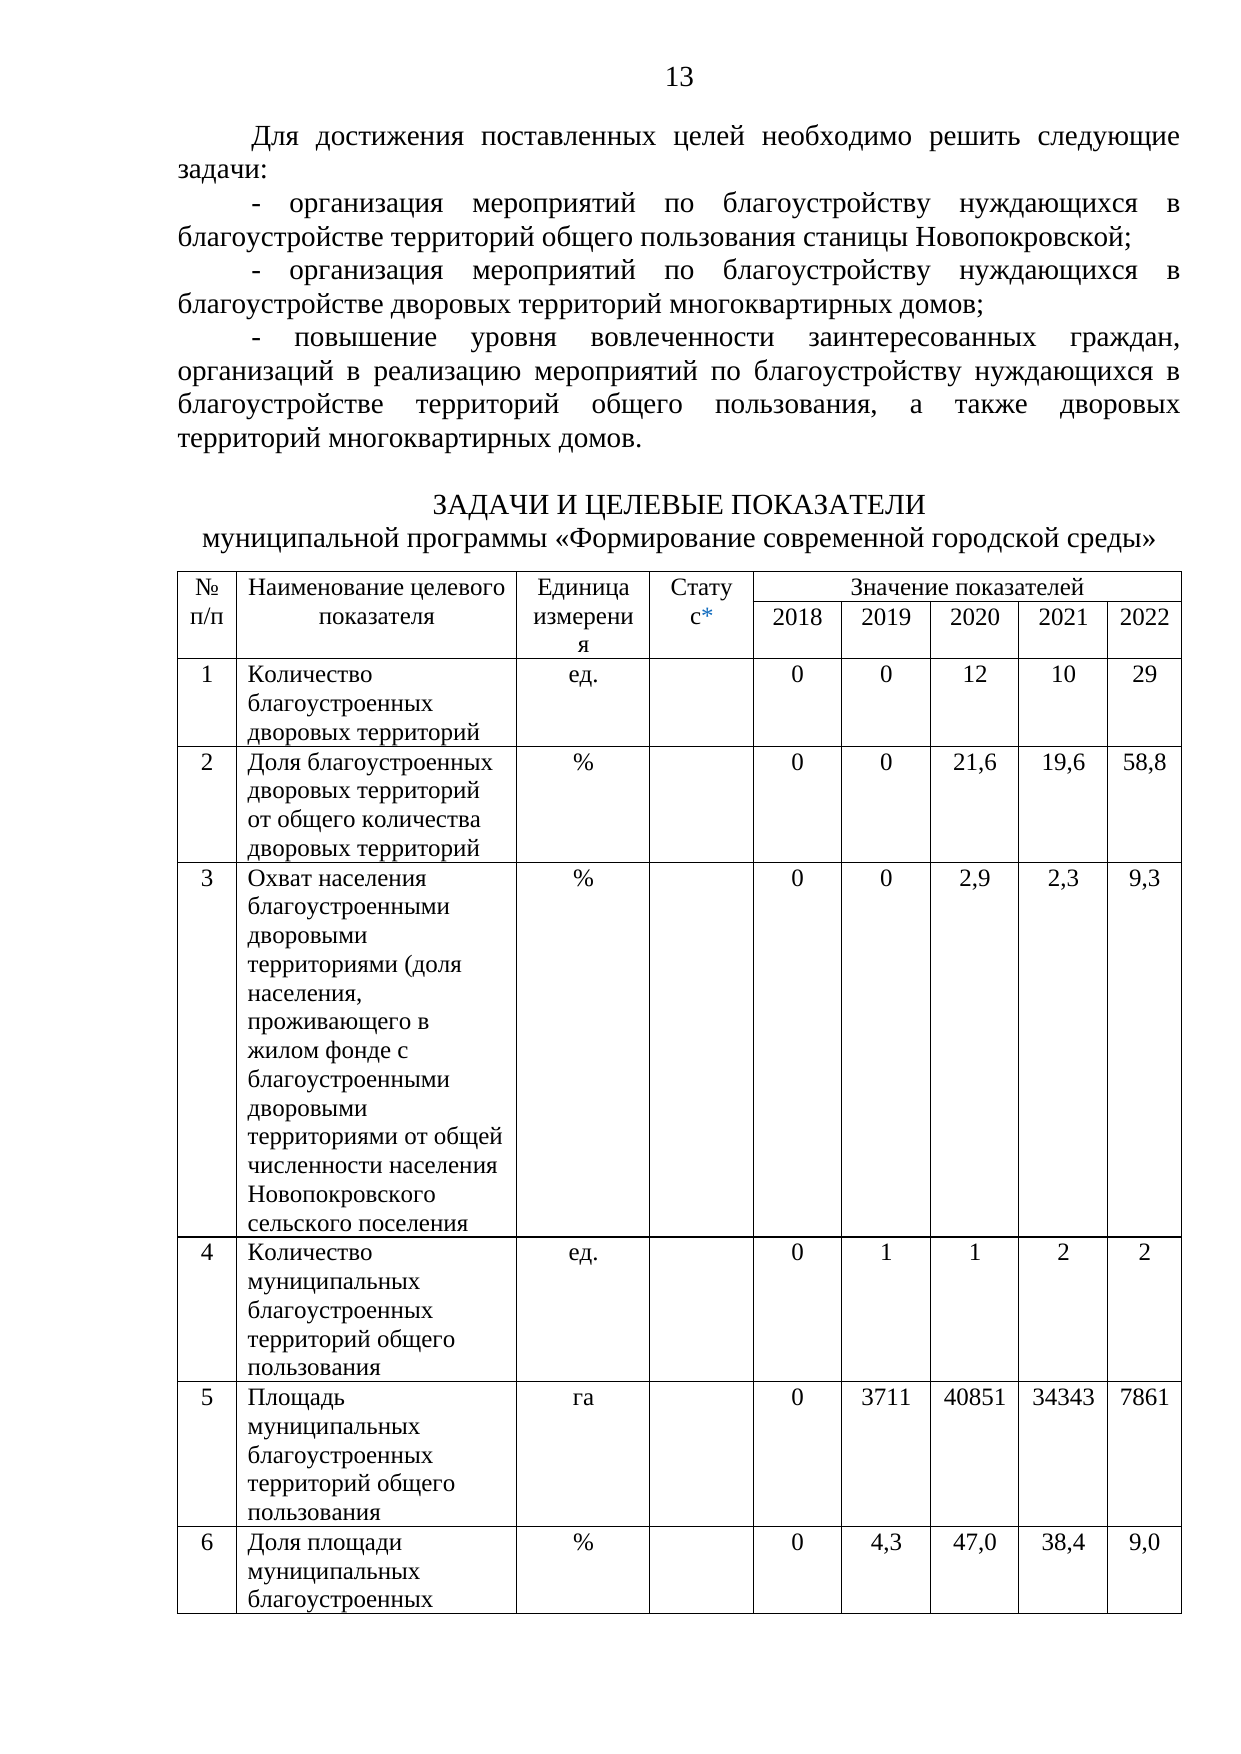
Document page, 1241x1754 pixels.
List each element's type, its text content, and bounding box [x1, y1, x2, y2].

text - повышение уровня вовлеченности заинтересованных граждан, организаций в реализацию мероприятий по благоустройству нуждающихся в благоустройстве территорий общего пользования, а также дворовых территорий многоквартирных домов. [177, 319, 1181, 453]
table_cell 6 [178, 1527, 236, 1613]
table_cell [650, 747, 753, 862]
table_cell 38,4 [1019, 1527, 1107, 1613]
table_cell % [517, 747, 649, 862]
table_header Статус* [650, 572, 753, 658]
table_cell 0 [754, 1382, 841, 1526]
table_cell % [517, 863, 649, 1236]
table_cell [650, 1382, 753, 1526]
table_cell га [517, 1382, 649, 1526]
table_cell ед. [517, 1238, 649, 1381]
table_cell % [517, 1527, 649, 1613]
table_cell 47,0 [931, 1527, 1018, 1613]
text муниципальной программы «Формирование современной городской среды» [177, 521, 1181, 554]
table_cell 19,6 [1019, 747, 1107, 862]
table_cell 5 [178, 1382, 236, 1526]
text - организация мероприятий по благоустройству нуждающихся в благоустройстве дворовых территорий многоквартирных домов; [177, 252, 1181, 319]
table_cell 2 [1108, 1238, 1181, 1381]
table_cell 1 [178, 659, 236, 746]
table_cell 2,9 [931, 863, 1018, 1236]
table_cell 0 [842, 659, 930, 746]
table_cell 12 [931, 659, 1018, 746]
table_cell 0 [842, 747, 930, 862]
table_cell 0 [754, 747, 841, 862]
table_header Наименование целевого показателя [237, 572, 516, 658]
table_cell 2018 [754, 602, 841, 658]
table_cell 7861 [1108, 1382, 1181, 1526]
table_cell 10 [1019, 659, 1107, 746]
table_cell Доля благоустроенных дворовых территорий от общего количества дворовых территорий [237, 747, 516, 862]
table_cell 0 [754, 1238, 841, 1381]
table_cell ед. [517, 659, 649, 746]
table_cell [237, 1527, 516, 1613]
table_cell Охват населения благоустроенными дворовыми территориями (доля населения, проживающего в жилом фонде с благоустроенными дворовыми территориями от общей численности населения Новопокровского сельского поселения [237, 863, 516, 1236]
table_cell 2 [178, 747, 236, 862]
table_header № п/п [178, 572, 236, 658]
table_cell 2,3 [1019, 863, 1107, 1236]
table_cell 4 [178, 1238, 236, 1381]
table_cell 1 [931, 1238, 1018, 1381]
table_cell 34343 [1019, 1382, 1107, 1526]
text Для достижения поставленных целей необходимо решить следующие задачи: [177, 118, 1181, 185]
table_cell 3 [178, 863, 236, 1236]
table_cell 29 [1108, 659, 1181, 746]
table_cell Площадь муниципальных благоустроенных территорий общего пользования [237, 1382, 516, 1526]
table_cell 40851 [931, 1382, 1018, 1526]
table_cell 58,8 [1108, 747, 1181, 862]
table_cell 3711 [842, 1382, 930, 1526]
table_header Значение показателей [754, 572, 1181, 601]
text ЗАДАЧИ И ЦЕЛЕВЫЕ ПОКАЗАТЕЛИ [177, 487, 1181, 521]
table_cell [650, 659, 753, 746]
table_cell 2 [1019, 1238, 1107, 1381]
table_cell 21,6 [931, 747, 1018, 862]
table_cell 0 [842, 863, 930, 1236]
table_cell [650, 1238, 753, 1381]
table_cell [650, 1527, 753, 1613]
text - организация мероприятий по благоустройству нуждающихся в благоустройстве территорий общего пользования станицы Новопокровской; [177, 185, 1181, 252]
table_cell 0 [754, 1527, 841, 1613]
table_cell 0 [754, 863, 841, 1236]
table_cell 2019 [842, 602, 930, 658]
table_cell 9,3 [1108, 863, 1181, 1236]
table_cell 2020 [931, 602, 1018, 658]
table_cell 4,3 [842, 1527, 930, 1613]
table_cell 0 [754, 659, 841, 746]
table_cell Количество благоустроенных дворовых территорий [237, 659, 516, 746]
table_cell [650, 863, 753, 1236]
table_cell 9,0 [1108, 1527, 1181, 1613]
table_cell Количество муниципальных благоустроенных территорий общего пользования [237, 1238, 516, 1381]
table_header Единица измерения [517, 572, 649, 658]
table_cell 2022 [1108, 602, 1181, 658]
table_cell 1 [842, 1238, 930, 1381]
table_cell 2021 [1019, 602, 1107, 658]
